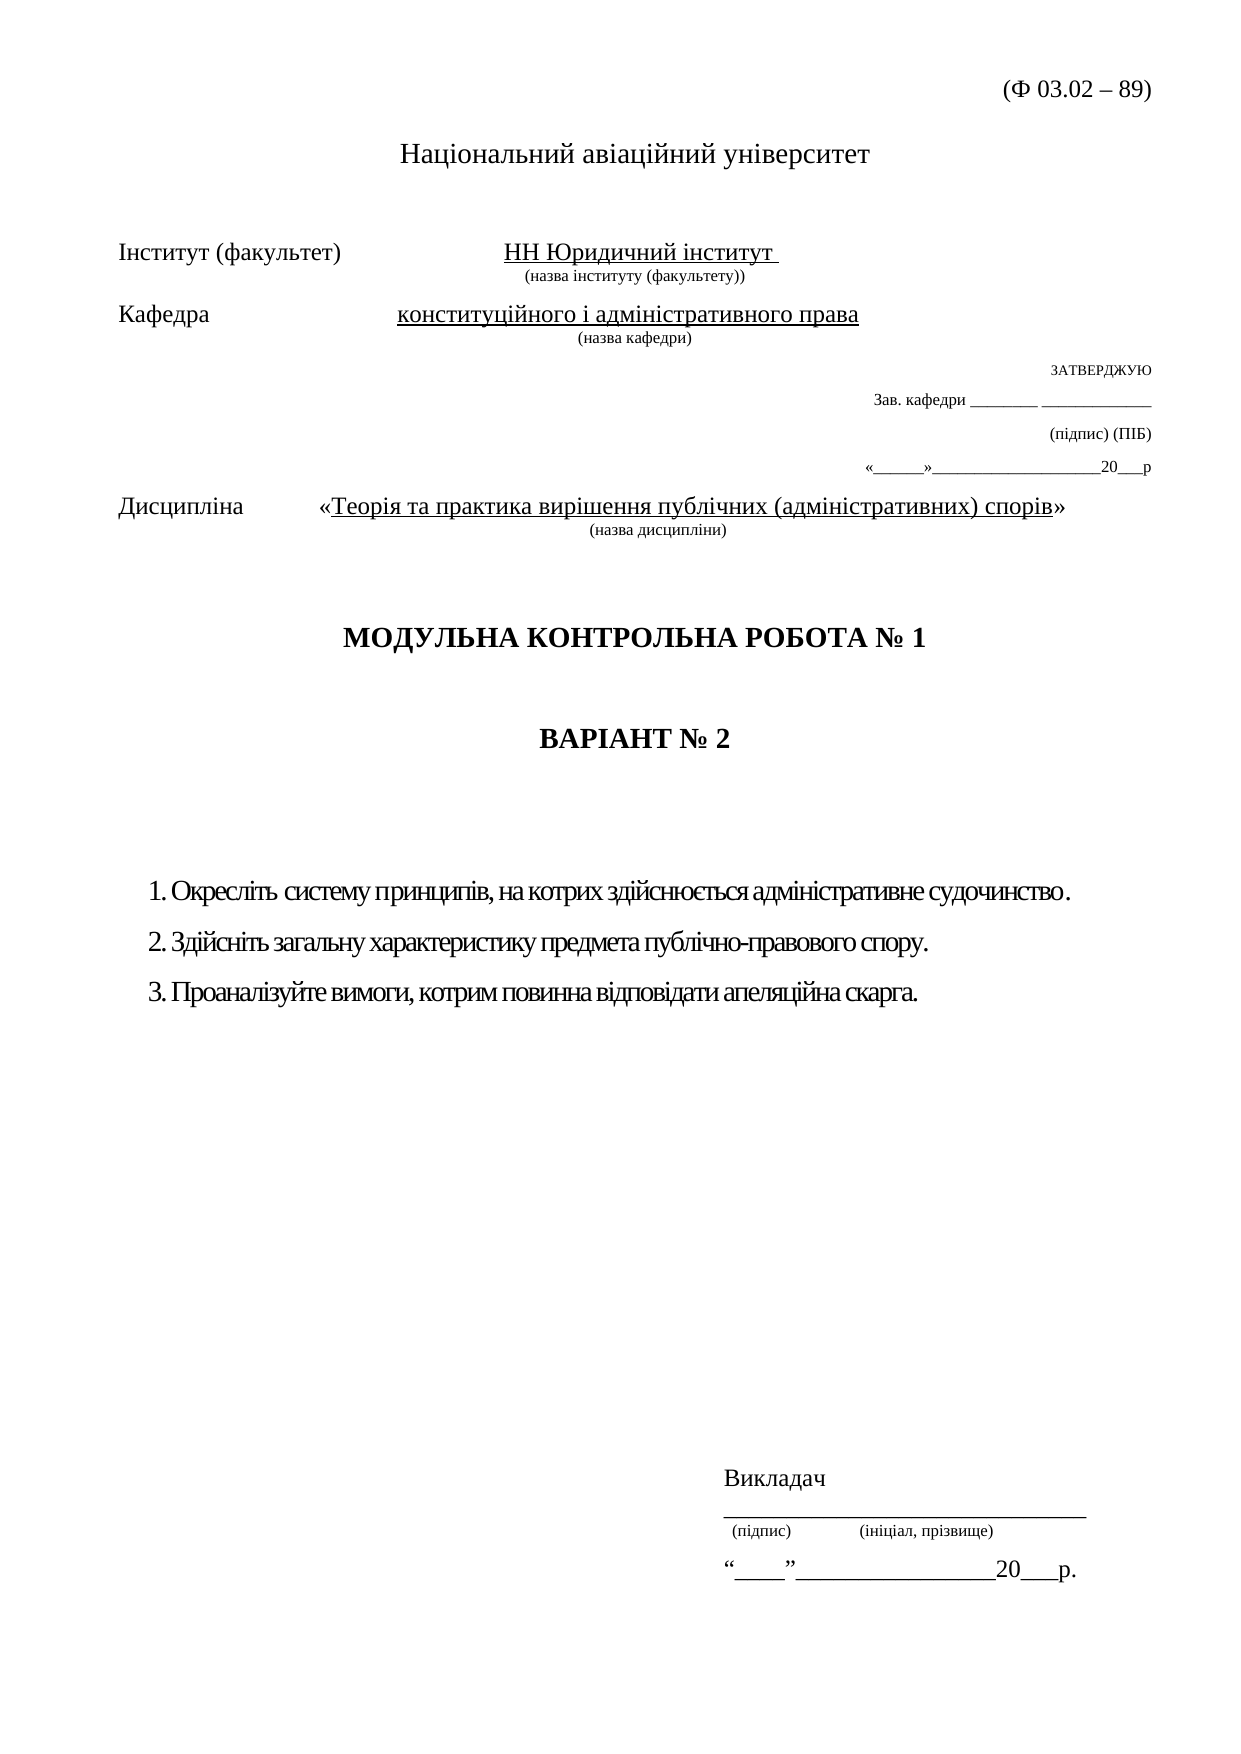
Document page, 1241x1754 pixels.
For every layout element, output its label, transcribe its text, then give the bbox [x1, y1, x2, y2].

text 1. Окресліть систему принципів, на котрих здійснюється адміністративне судочинство. [118, 873, 1152, 907]
text ВАРІАНТ № 2 [118, 721, 1152, 754]
text 2. Здійсніть загальну характеристику предмета публічно-правового спору. [118, 924, 1152, 957]
text 3. Проаналізуйте вимоги, котрим повинна відповідати апеляційна скарга. [118, 974, 1152, 1007]
